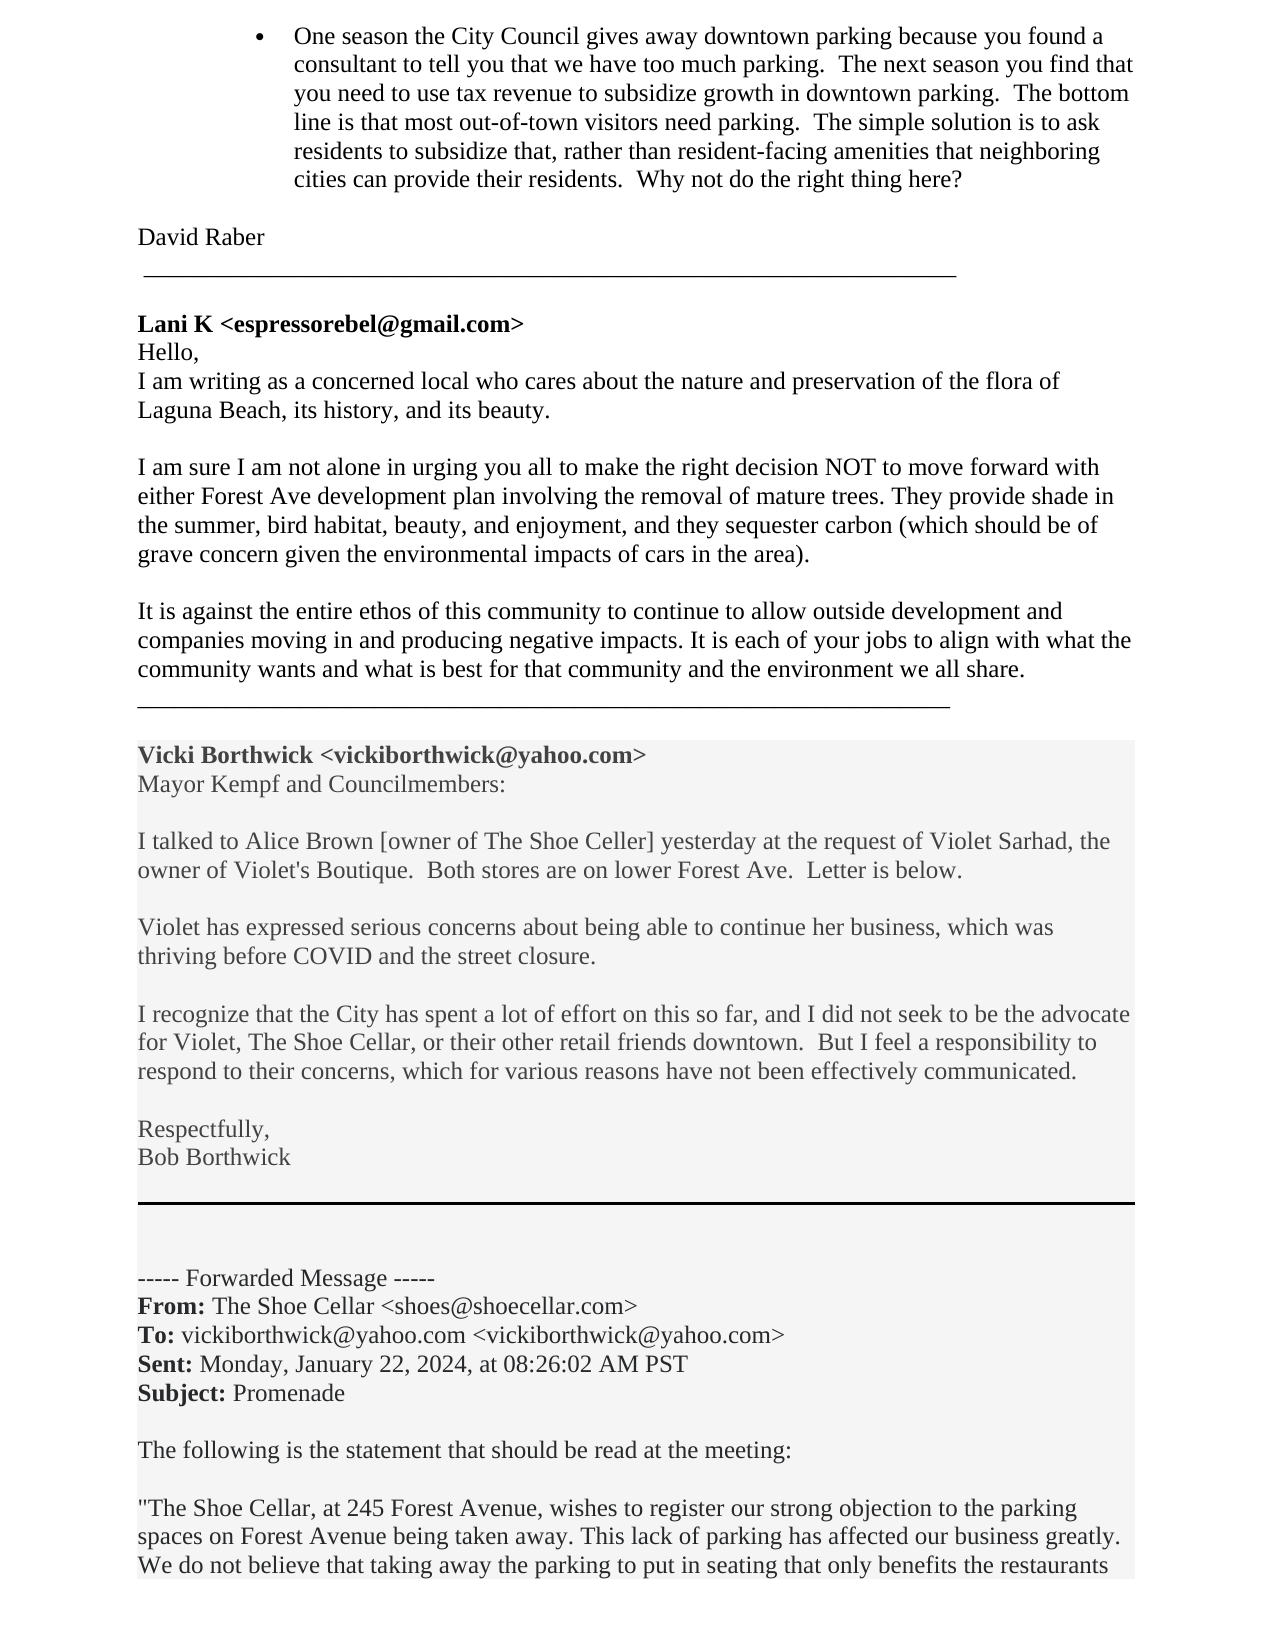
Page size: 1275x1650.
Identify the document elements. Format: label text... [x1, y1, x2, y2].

list One season the City Council gives away downtown parking because you found a consultant to tell you that we have too much parking. The next season you find that you need to use tax revenue to subsidize growth in downtown parking. The bottom line is that most out-of-town visitors need parking. The simple solution is to ask residents to subsidize that, rather than resident-facing amenities that neighboring cities can provide their residents. Why not do the right thing here? [256, 21, 1135, 193]
text It is against the entire ethos of this community to continue to allow outside development and companies moving in and producing negative impacts. It is each of your jobs to align with what the community wants and what is best for that community and the environment we all share. [137, 596, 1135, 682]
text _________________________________________________________________ [137, 251, 1135, 280]
text Subject: Promenade [137, 1378, 1135, 1406]
text From: The Shoe Cellar <shoes@shoecellar.com> [137, 1291, 1135, 1320]
text _________________________________________________________________ [137, 682, 1135, 711]
text David Raber [137, 222, 1135, 251]
text To: vickiborthwick@yahoo.com <vickiborthwick@yahoo.com> [137, 1320, 1135, 1349]
text Mayor Kempf and Councilmembers: [137, 769, 1135, 797]
text ----- Forwarded Message ----- [137, 1263, 1135, 1291]
text Hello, [137, 337, 1135, 366]
text I am writing as a concerned local who cares about the nature and preservation of the flora of Laguna Beach, its history, and its beauty. [137, 366, 1135, 424]
text Violet has expressed serious concerns about being able to continue her business, which was thriving before COVID and the street closure. [137, 912, 1135, 970]
text I am sure I am not alone in urging you all to make the right decision NOT to move forward with either Forest Ave development plan involving the removal of mature trees. They provide shade in the summer, bird habitat, beauty, and enjoyment, and they sequester carbon (which should be of grave concern given the environmental impacts of cars in the area). [137, 452, 1135, 567]
text I recognize that the City has spent a lot of effort on this so far, and I did not seek to be the advocate for Violet, The Shoe Cellar, or their other retail friends downtown. But I feel a responsibility to respond to their concerns, which for various reasons have not been effectively communicated. [137, 999, 1135, 1085]
text Bob Borthwick [137, 1142, 1135, 1171]
text Respectfully, [137, 1114, 1135, 1142]
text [137, 1493, 1135, 1579]
text I talked to Alice Brown [owner of The Shoe Celler] yesterday at the request of Violet Sarhad, the owner of Violet's Boutique. Both stores are on lower Forest Ave. Letter is below. [137, 826, 1135, 884]
text The following is the statement that should be read at the meeting: [137, 1435, 1135, 1464]
text Vicki Borthwick <vickiborthwick@yahoo.com> [137, 740, 1135, 769]
text Lani K <espressorebel@gmail.com> [137, 309, 1135, 337]
text Sent: Monday, January 22, 2024, at 08:26:02 AM PST [137, 1349, 1135, 1378]
